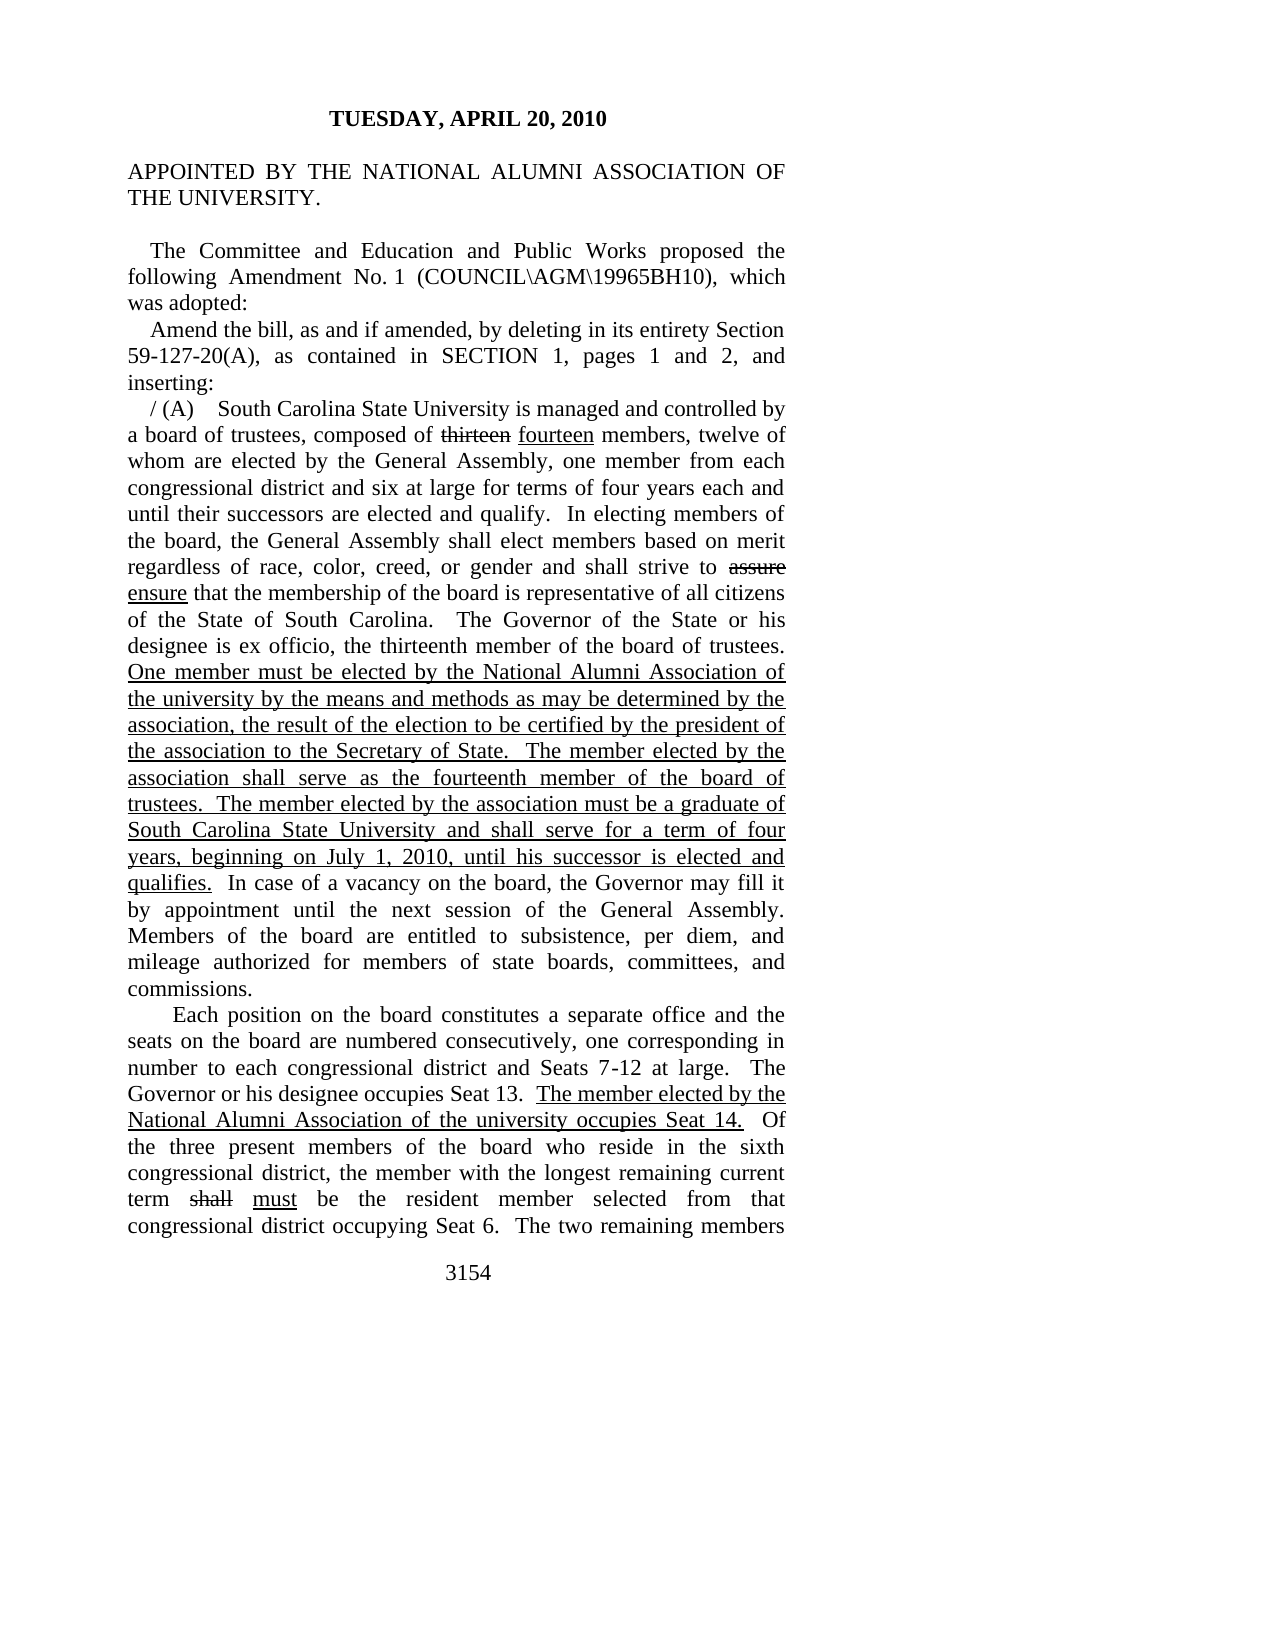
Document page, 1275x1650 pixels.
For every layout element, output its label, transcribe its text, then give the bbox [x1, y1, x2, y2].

text The Committee and Education and Public Works proposed the following Amendment No. 1 (COUNCIL\AGM\19965BH10), which was adopted: [127, 237, 786, 316]
text Amend the bill, as and if amended, by deleting in its entirety Section 59-127-20(A), as contained in SECTION 1, pages 1 and 2, and inserting: [127, 316, 786, 395]
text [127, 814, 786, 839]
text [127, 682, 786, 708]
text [127, 1001, 786, 1238]
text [127, 158, 786, 210]
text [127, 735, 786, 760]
text / (A) South Carolina State University is managed and controlled by a board of trustees, composed of thirteen fourteen members, twelve of whom are elected by the General Assembly, one member from each congressional district and six at large for terms of four years each and until their successors are elected and qualify. In electing members of the board, the General Assembly shall elect members based on merit regardless of race, color, creed, or gender and shall strive to assure ensure that the membership of the board is representative of all citizens of the State of South Carolina. The Governor of the State or his designee is ex officio, the thirteenth member of the board of trustees. One member must be elected by the National Alumni Association of the university by the means and methods as may be determined by the association, the result of the election to be certified by the president of the association to the Secretary of State. The member elected by the association shall serve as the fourteenth member of the board of trustees. The member elected by the association must be a graduate of South Carolina State University and shall serve for a term of four years, beginning on July 1, 2010, until his successor is elected and qualifies. In case of a vacancy on the board, the Governor may fill it by appointment until the next session of the General Assembly. Members of the board are entitled to subsistence, per diem, and mileage authorized for members of state boards, committees, and commissions. [127, 395, 786, 681]
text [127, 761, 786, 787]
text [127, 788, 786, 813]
text / (A) South Carolina State University is managed and controlled by a board of trustees, composed of thirteen fourteen members, twelve of whom are elected by the General Assembly, one member from each congressional district and six at large for terms of four years each and until their successors are elected and qualify. In electing members of the board, the General Assembly shall elect members based on merit regardless of race, color, creed, or gender and shall strive to assure ensure that the membership of the board is representative of all citizens of the State of South Carolina. The Governor of the State or his designee is ex officio, the thirteenth member of the board of trustees. One member must be elected by the National Alumni Association of the university by the means and methods as may be determined by the association, the result of the election to be certified by the president of the association to the Secretary of State. The member elected by the association shall serve as the fourteenth member of the board of trustees. The member elected by the association must be a graduate of South Carolina State University and shall serve for a term of four years, beginning on July 1, 2010, until his successor is elected and qualifies. In case of a vacancy on the board, the Governor may fill it by appointment until the next session of the General Assembly. Members of the board are entitled to subsistence, per diem, and mileage authorized for members of state boards, committees, and commissions. [127, 840, 786, 1001]
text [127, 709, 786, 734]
